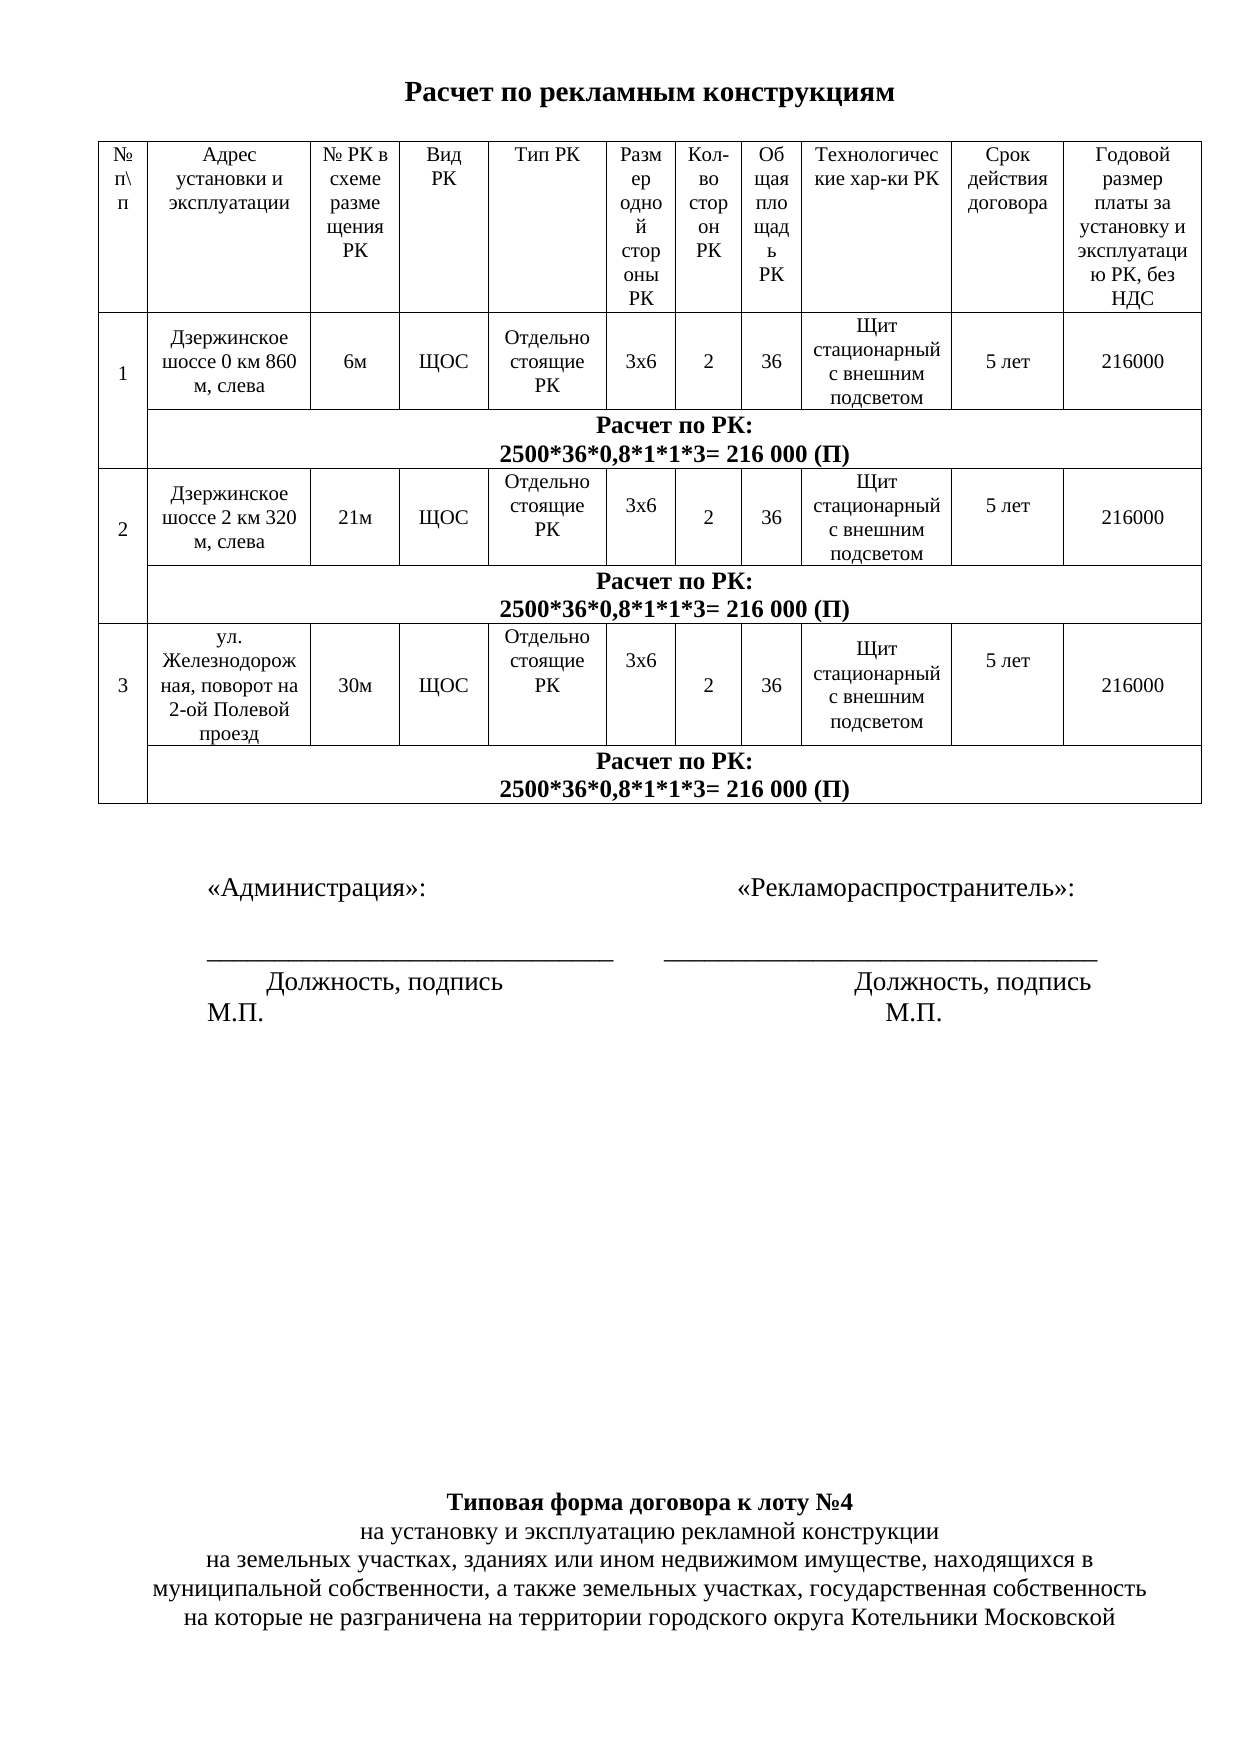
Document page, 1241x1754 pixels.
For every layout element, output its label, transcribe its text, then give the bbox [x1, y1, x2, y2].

table_header Кол-во сторон РК [676, 142, 741, 312]
table_cell Отдельно стоящие РК [489, 624, 606, 745]
text на установку и эксплуатацию рекламной конструкции [148, 1516, 1152, 1544]
text Типовая форма договора к лоту №4 [148, 1487, 1152, 1516]
table_cell 2 [99, 469, 147, 623]
table_header Общая площадь РК [742, 142, 801, 312]
table_cell 216000 [1064, 624, 1201, 745]
text «Администрация»: «Рекламораспространитель»: [148, 871, 1152, 902]
table_cell Щит стационарный с внешним подсветом [802, 624, 951, 745]
table_header Срок действия договора [952, 142, 1063, 312]
table_header Вид РК [400, 142, 488, 312]
table_cell ЩОС [400, 469, 488, 565]
table_cell Дзержинское шоссе 0 км 860 м, слева [148, 313, 310, 409]
text ______________________________ ________________________________ [148, 934, 1152, 965]
table_cell Расчет по РК: 2500*36*0,8*1*1*3= 216 000 (П) [148, 566, 1201, 623]
table_cell 216000 [1064, 313, 1201, 409]
table_header Годовой размер платы за установку и эксплуатацию РК, без НДС [1064, 142, 1201, 312]
table_cell Отдельно стоящие РК [489, 313, 606, 409]
text Должность, подпись Должность, подпись [148, 965, 1152, 996]
table_header Адрес установки и эксплуатации [148, 142, 310, 312]
table_header № РК в схеме размещения РК [311, 142, 399, 312]
table_cell 3х6 [607, 624, 675, 745]
table_cell 36 [742, 624, 801, 745]
table_cell 5 лет [952, 313, 1063, 409]
table_cell 5 лет [952, 469, 1063, 565]
table_cell 5 лет [952, 624, 1063, 745]
table_cell 21м [311, 469, 399, 565]
table_cell 3х6 [607, 313, 675, 409]
text Расчет по рекламным конструкциям [148, 74, 1152, 107]
table_cell 2 [676, 313, 741, 409]
table_header Размер одной стороны РК [607, 142, 675, 312]
table_cell 216000 [1064, 469, 1201, 565]
table_cell Отдельно стоящие РК [489, 469, 606, 565]
table_cell Расчет по РК: 2500*36*0,8*1*1*3= 216 000 (П) [148, 410, 1201, 467]
table_cell ЩОС [400, 624, 488, 745]
table_cell 2 [676, 624, 741, 745]
table_cell Щит стационарный с внешним подсветом [802, 313, 951, 409]
table_cell ЩОС [400, 313, 488, 409]
table_header Технологические хар-ки РК [802, 142, 951, 312]
table_cell Щит стационарный с внешним подсветом [802, 469, 951, 565]
table_cell 30м [311, 624, 399, 745]
table_cell 3 [99, 624, 147, 803]
table_header № п\п [99, 142, 147, 312]
table_header Тип РК [489, 142, 606, 312]
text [148, 1544, 1152, 1631]
table_cell Дзержинское шоссе 2 км 320 м, слева [148, 469, 310, 565]
table_cell Расчет по РК: 2500*36*0,8*1*1*3= 216 000 (П) [148, 746, 1201, 803]
table_cell 3х6 [607, 469, 675, 565]
table_cell 36 [742, 469, 801, 565]
table_cell 2 [676, 469, 741, 565]
table_cell 36 [742, 313, 801, 409]
table_cell ул. Железнодорожная, поворот на 2-ой Полевой проезд [148, 624, 310, 745]
table_cell 6м [311, 313, 399, 409]
text М.П. М.П. [148, 996, 1152, 1027]
table_cell 1 [99, 313, 147, 467]
